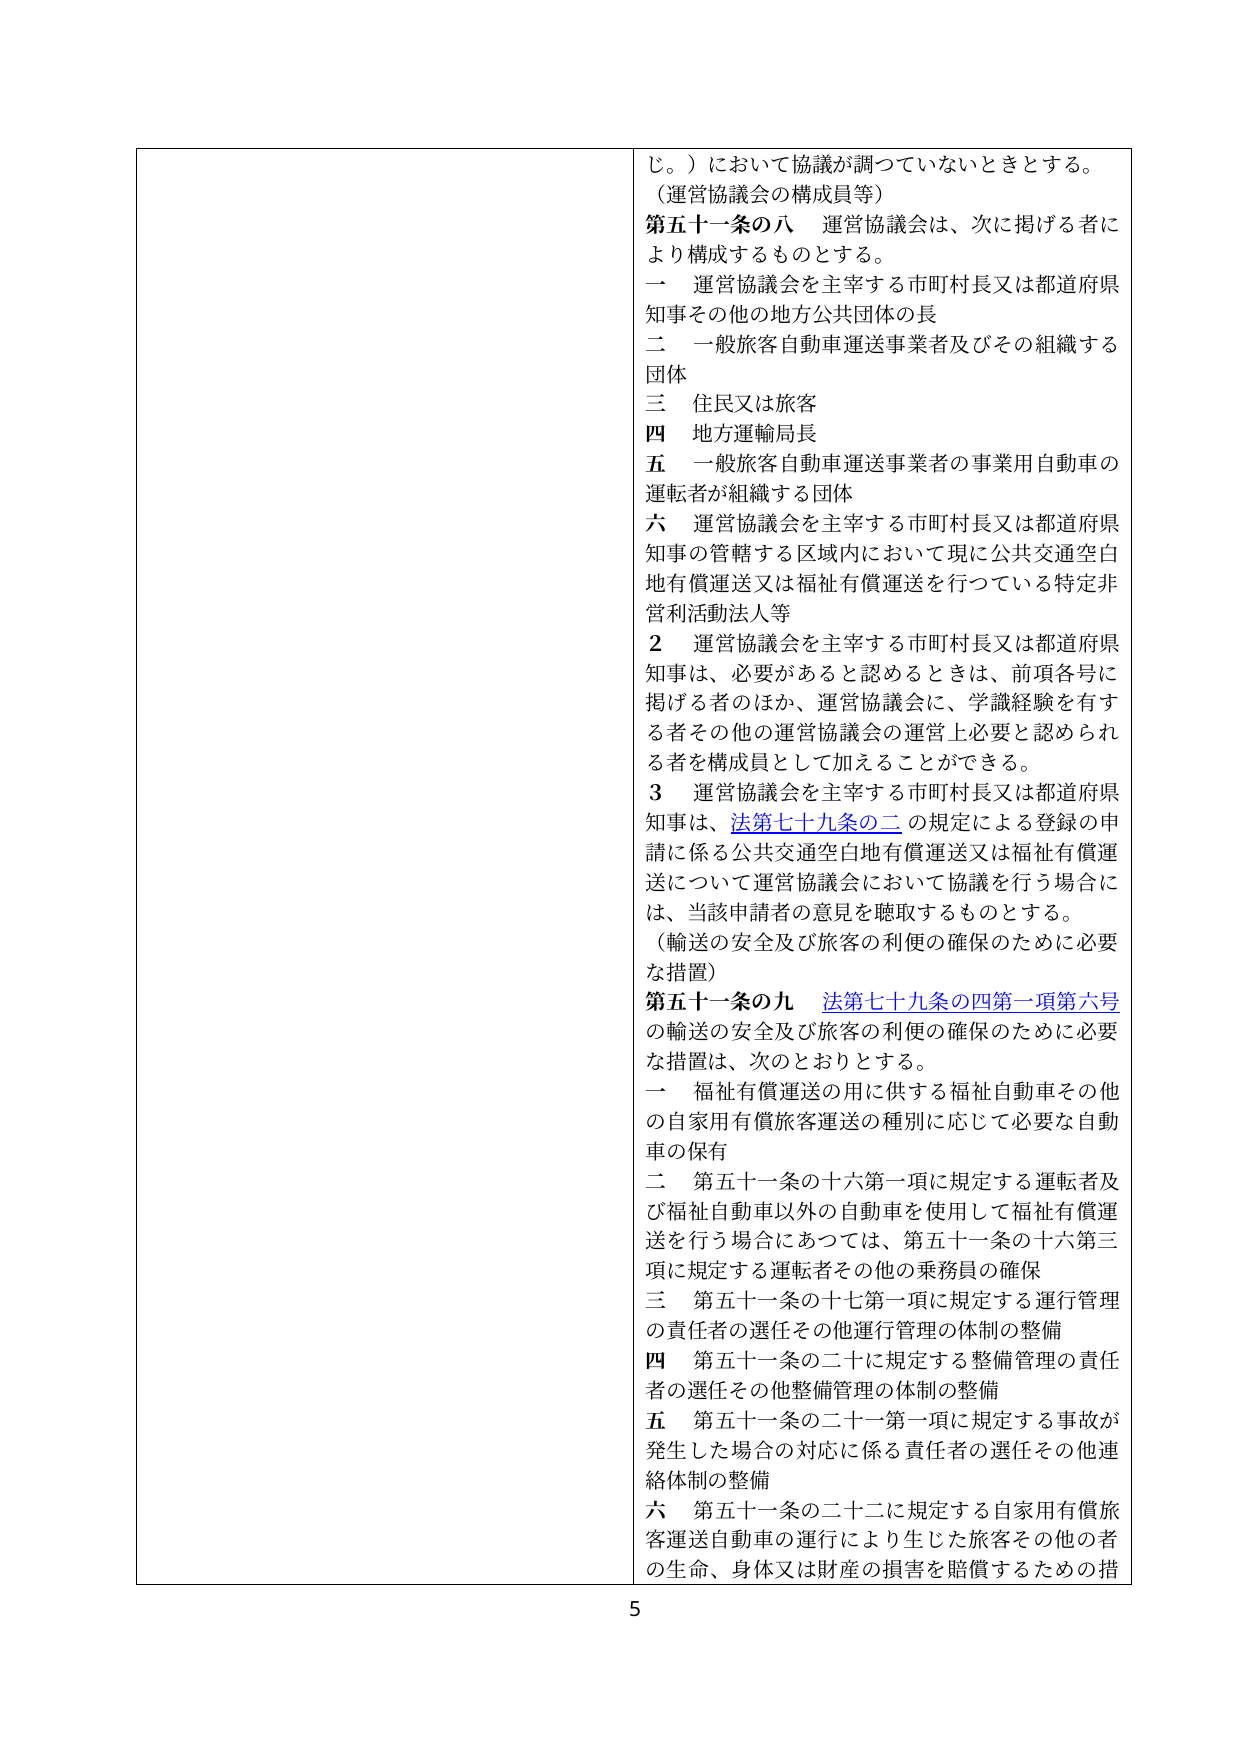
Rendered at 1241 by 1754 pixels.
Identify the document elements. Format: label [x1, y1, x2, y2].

table_cell [137, 149, 633, 1584]
table_cell [634, 149, 1131, 1584]
